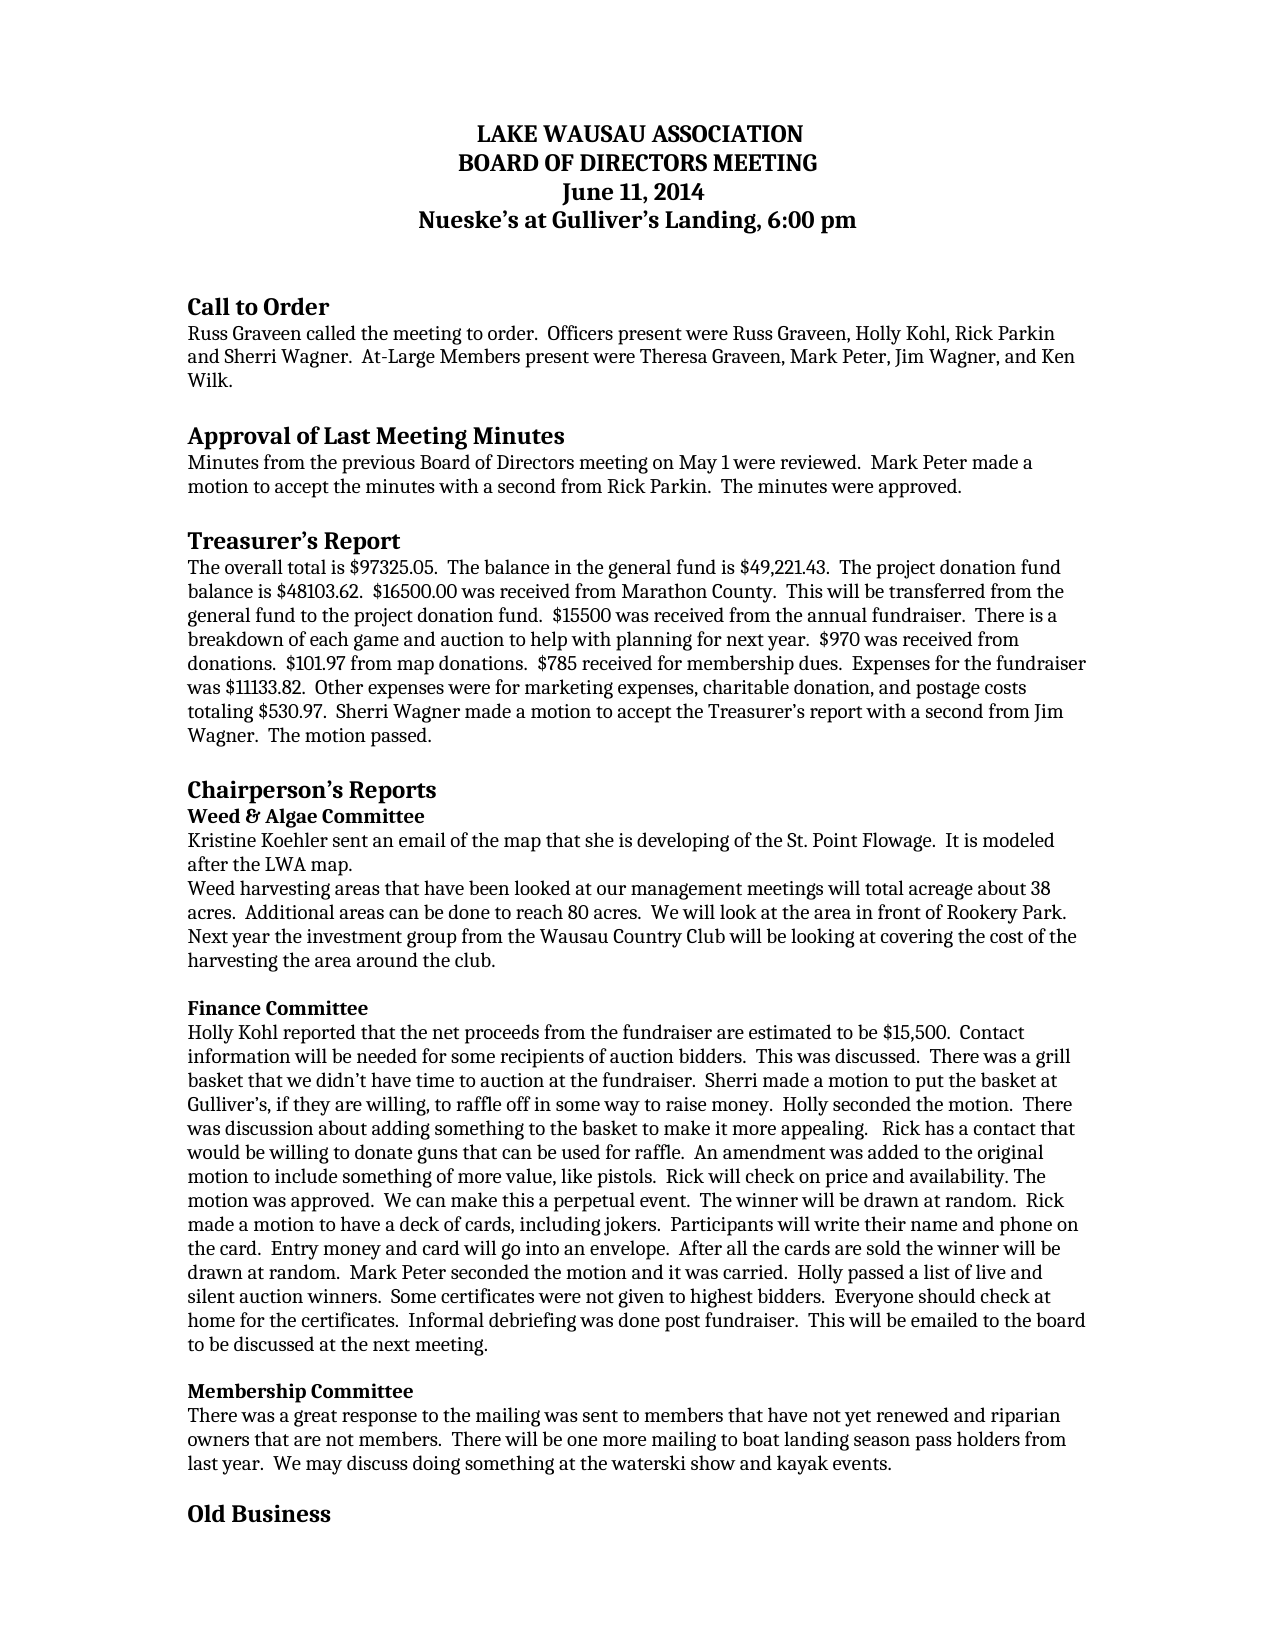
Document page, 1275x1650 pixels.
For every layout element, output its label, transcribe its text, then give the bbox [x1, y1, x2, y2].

text Finance Committee [187, 997, 1087, 1021]
text Minutes from the previous Board of Directors meeting on May 1 were reviewed. Mark Peter made a motion to accept the minutes with a second from Rick Parkin. The minutes were approved. [187, 451, 1087, 498]
text Weed & Algae Committee [187, 805, 1087, 829]
text BOARD OF DIRECTORS MEETING [187, 149, 1087, 177]
text Old Business [187, 1500, 1087, 1529]
text There was a great response to the mailing was sent to members that have not yet renewed and riparian owners that are not members. There will be one more mailing to boat landing season pass holders from last year. We may discuss doing something at the waterski show and kayak events. [187, 1404, 1087, 1476]
text June 11, 2014 [562, 177, 1087, 206]
text Chairperson’s Reports [187, 776, 1087, 805]
text Holly Kohl reported that the net proceeds from the fundraiser are estimated to be $15,500. Contact information will be needed for some recipients of auction bidders. This was discussed. There was a grill basket that we didn’t have time to auction at the fundraiser. Sherri made a motion to put the basket at Gulliver’s, if they are willing, to raffle off in some way to raise money. Holly seconded the motion. There was discussion about adding something to the basket to make it more appealing. Rick has a contact that would be willing to donate guns that can be used for raffle. An amendment was added to the original motion to include something of more value, like pistols. Rick will check on price and availability. The motion was approved. We can make this a perpetual event. The winner will be drawn at random. Rick made a motion to have a deck of cards, including jokers. Participants will write their name and phone on the card. Entry money and card will go into an envelope. After all the cards are sold the winner will be drawn at random. Mark Peter seconded the motion and it was carried. Holly passed a list of live and silent auction winners. Some certificates were not given to highest bidders. Everyone should check at home for the certificates. Informal debriefing was done post fundraiser. This will be emailed to the board to be discussed at the next meeting. [187, 1021, 1087, 1356]
text LAKE WAUSAU ASSOCIATION [187, 120, 1087, 149]
text The overall total is $97325.05. The balance in the general fund is $49,221.43. The project donation fund balance is $48103.62. $16500.00 was received from Marathon County. This will be transferred from the general fund to the project donation fund. $15500 was received from the annual fundraiser. There is a breakdown of each game and auction to help with planning for next year. $970 was received from donations. $101.97 from map donations. $785 received for membership dues. Expenses for the fundraiser was $11133.82. Other expenses were for marketing expenses, charitable donation, and postage costs totaling $530.97. Sherri Wagner made a motion to accept the Treasurer’s report with a second from Jim Wagner. The motion passed. [187, 556, 1087, 748]
text Call to Order [187, 292, 1087, 321]
text Membership Committee [187, 1380, 1087, 1404]
text Russ Graveen called the meeting to order. Officers present were Russ Graveen, Holly Kohl, Rick Parkin and Sherri Wagner. At-Large Members present were Theresa Graveen, Mark Peter, Jim Wagner, and Ken Wilk. [187, 321, 1087, 393]
text Approval of Last Meeting Minutes [187, 422, 1087, 451]
text Weed harvesting areas that have been looked at our management meetings will total acreage about 38 acres. Additional areas can be done to reach 80 acres. We will look at the area in front of Rookery Park. Next year the investment group from the Wausau Country Club will be looking at covering the cost of the harvesting the area around the club. [187, 877, 1087, 973]
text Treasurer’s Report [187, 527, 1087, 556]
text Kristine Koehler sent an email of the map that she is developing of the St. Point Flowage. It is modeled after the LWA map. [187, 829, 1087, 877]
text Nueske’s at Gulliver’s Landing, 6:00 pm [187, 206, 1087, 235]
